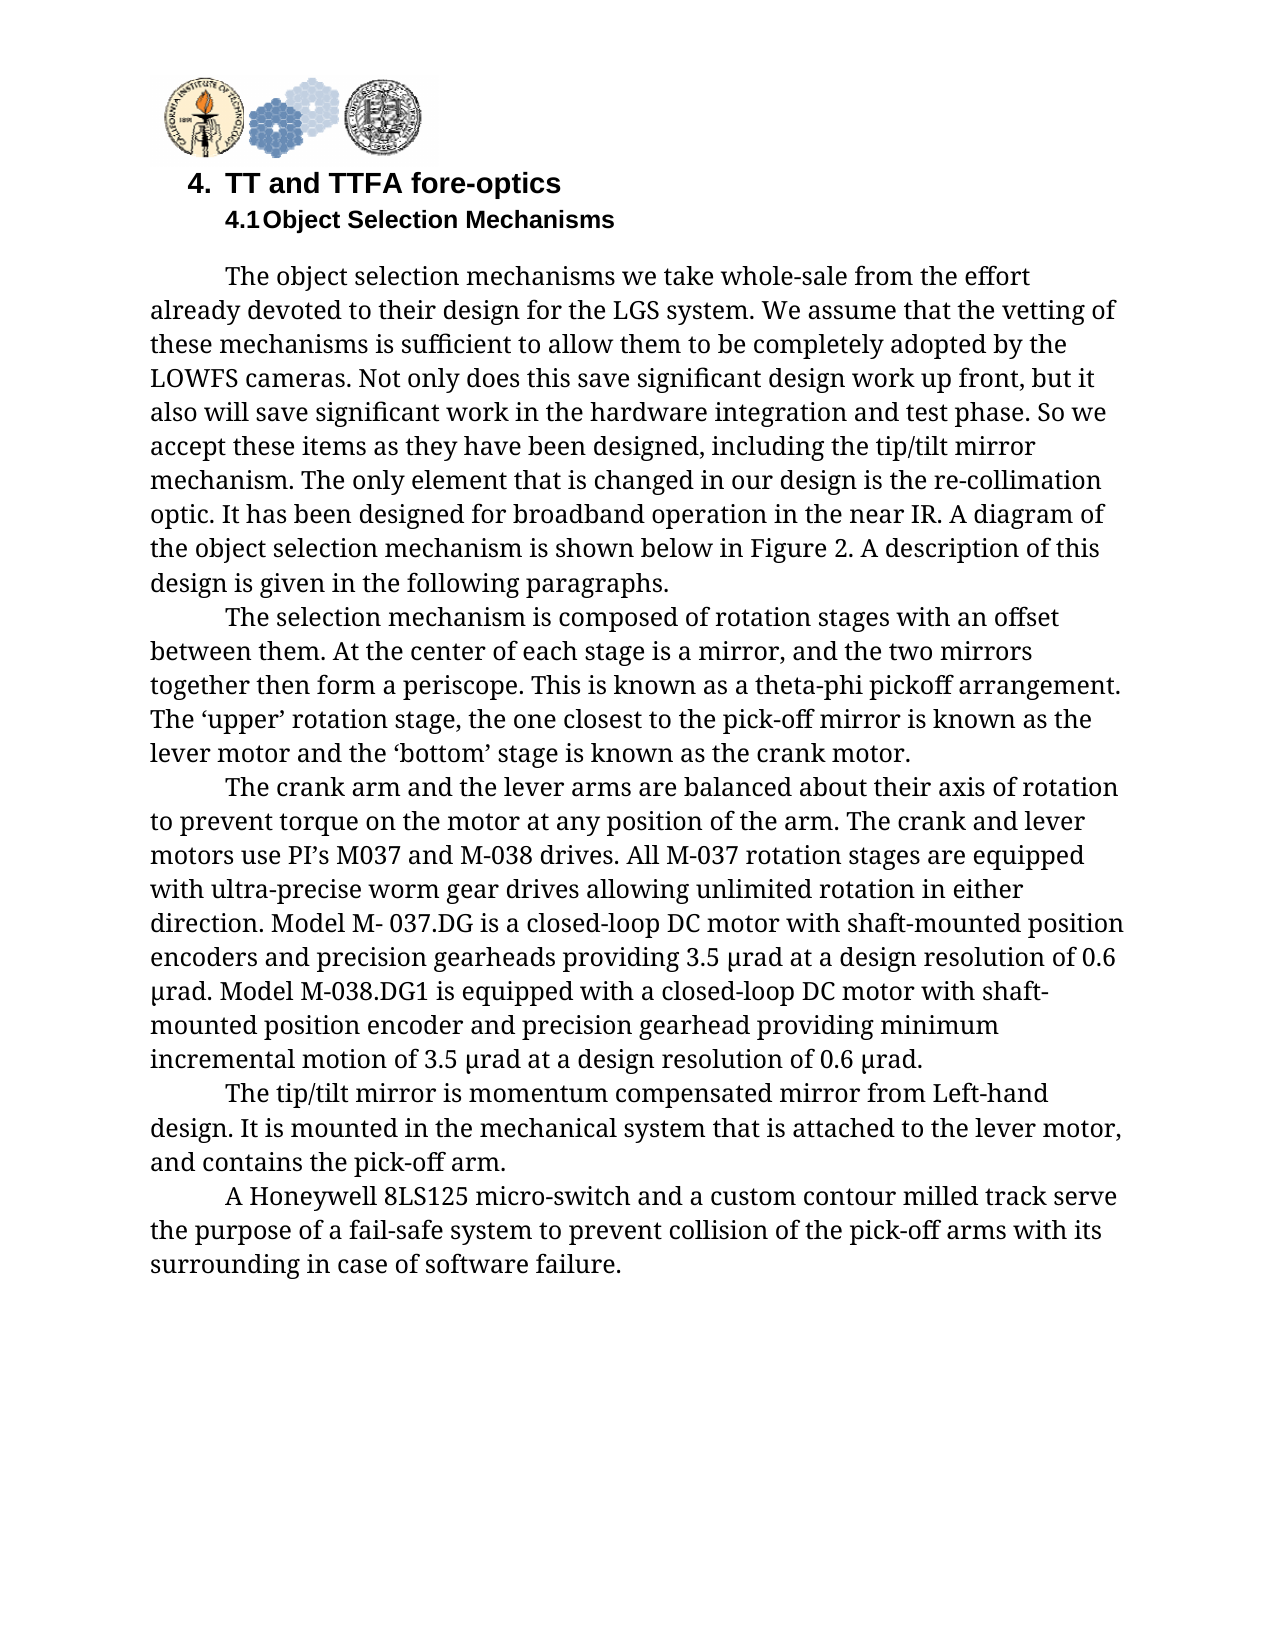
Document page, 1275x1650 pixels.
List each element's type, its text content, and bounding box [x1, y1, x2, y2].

text The crank arm and the lever arms are balanced about their axis of rotation to prevent torque on the motor at any position of the arm. The crank and lever motors use PI’s M037 and M-038 drives. All M-037 rotation stages are equipped with ultra-precise worm gear drives allowing unlimited rotation in either direction. Model M- 037.DG is a closed-loop DC motor with shaft-mounted position encoders and precision gearheads providing 3.5 μrad at a design resolution of 0.6 μrad. Model M-038.DG1 is equipped with a closed-loop DC motor with shaft-mounted position encoder and precision gearhead providing minimum incremental motion of 3.5 μrad at a design resolution of 0.6 μrad. [150, 769, 1125, 1076]
text The selection mechanism is composed of rotation stages with an offset between them. At the center of each stage is a mirror, and the two mirrors together then form a periscope. This is known as a theta-phi pickoff arrangement. The ‘upper’ rotation stage, the one closest to the pick-off mirror is known as the lever motor and the ‘bottom’ stage is known as the crank motor. [150, 599, 1125, 769]
picture [150, 75, 439, 167]
subtitle TT and TTFA fore-optics [187, 166, 1125, 200]
text The tip/tilt mirror is momentum compensated mirror from Left-hand design. It is mounted in the mechanical system that is attached to the lever motor, and contains the pick-off arm. [150, 1076, 1125, 1178]
text A Honeywell 8LS125 micro-switch and a custom contour milled track serve the purpose of a fail-safe system to prevent collision of the pick-off arms with its surrounding in case of software failure. [150, 1178, 1125, 1281]
text The object selection mechanisms we take whole-sale from the effort already devoted to their design for the LGS system. We assume that the vetting of these mechanisms is sufficient to allow them to be completely adopted by the LOWFS cameras. Not only does this save significant design work up front, but it also will save significant work in the hardware integration and test phase. So we accept these items as they have been designed, including the tip/tilt mirror mechanism. The only element that is changed in our design is the re-collimation optic. It has been designed for broadband operation in the near IR. A diagram of the object selection mechanism is shown below in Figure 2. A description of this design is given in the following paragraphs. [150, 259, 1125, 599]
subtitle Object Selection Mechanisms [225, 205, 1125, 233]
